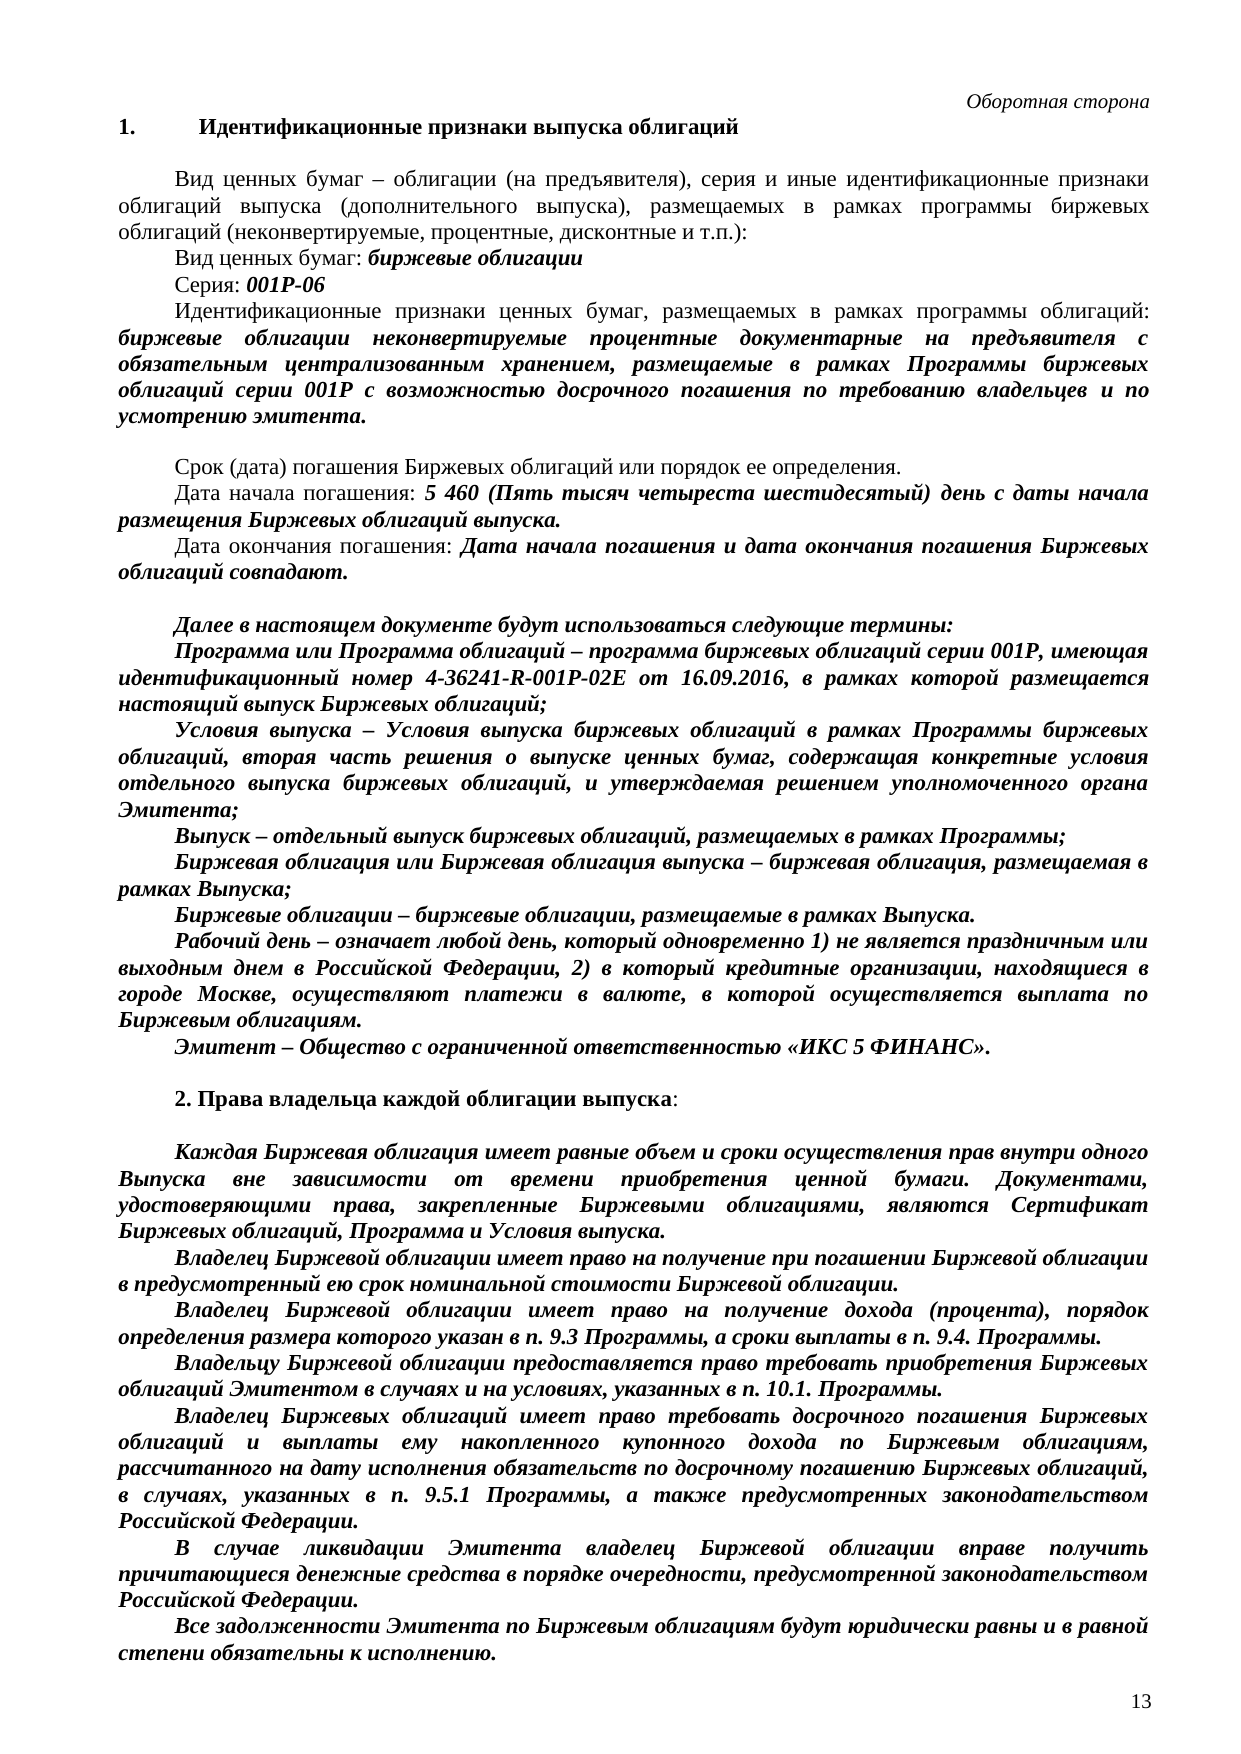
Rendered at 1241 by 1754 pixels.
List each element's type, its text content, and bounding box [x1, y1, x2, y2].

text Вид ценных бумаг – облигации (на предъявителя), серия и иные идентификационные признаки облигаций выпуска (дополнительного выпуска), размещаемых в рамках программы биржевых облигаций (неконвертируемые, процентные, дисконтные и т.п.): [118, 165, 1152, 244]
text В случае ликвидации Эмитента владелец Биржевой облигации вправе получить причитающиеся денежные средства в порядке очередности, предусмотренной законодательством Российской Федерации. [118, 1533, 1152, 1613]
text Владелец Биржевой облигации имеет право на получение при погашении Биржевой облигации в предусмотренный ею срок номинальной стоимости Биржевой облигации. [118, 1244, 1152, 1296]
text Владелец Биржевых облигаций имеет право требовать досрочного погашения Биржевых облигаций и выплаты ему накопленного купонного дохода по Биржевым облигациям, рассчитанного на дату исполнения обязательств по досрочному погашению Биржевых облигаций, в случаях, указанных в п. 9.5.1 Программы, а также предусмотренных законодательством Российской Федерации. [118, 1402, 1152, 1533]
text 2. Права владельца каждой облигации выпуска: [118, 1086, 1152, 1112]
text Биржевые облигации – биржевые облигации, размещаемые в рамках Выпуска. [118, 901, 1152, 927]
text Срок (дата) погашения Биржевых облигаций или порядок ее определения. [118, 453, 1152, 479]
text Выпуск – отдельный выпуск биржевых облигаций, размещаемых в рамках Программы; [118, 822, 1152, 848]
text Все задолженности Эмитента по Биржевым облигациям будут юридически равны и в равной степени обязательны к исполнению. [118, 1613, 1152, 1665]
text Рабочий день – означает любой день, который одновременно 1) не является праздничным или выходным днем в Российской Федерации, 2) в который кредитные организации, находящиеся в городе Москве, осуществляют платежи в валюте, в которой осуществляется выплата по Биржевым облигациям. [118, 927, 1152, 1033]
text Каждая Биржевая облигация имеет равные объем и сроки осуществления прав внутри одного Выпуска вне зависимости от времени приобретения ценной бумаги. Документами, удостоверяющими права, закрепленные Биржевыми облигациями, являются Сертификат Биржевых облигаций, Программа и Условия выпуска. [118, 1138, 1152, 1244]
text Владелец Биржевой облигации имеет право на получение дохода (процента), порядок определения размера которого указан в п. 9.3 Программы, а сроки выплаты в п. 9.4. Программы. [118, 1296, 1152, 1349]
text Программа или Программа облигаций – программа биржевых облигаций серии 001Р, имеющая идентификационный номер 4-36241-R-001P-02E от 16.09.2016, в рамках которой размещается настоящий выпуск Биржевых облигаций; [118, 637, 1152, 717]
text Далее в настоящем документе будут использоваться следующие термины: [118, 611, 1152, 637]
text Идентификационные признаки ценных бумаг, размещаемых в рамках программы облигаций: биржевые облигации неконвертируемые процентные документарные на предъявителя с обязательным централизованным хранением, размещаемые в рамках Программы биржевых облигаций серии 001P с возможностью досрочного погашения по требованию владельцев и по усмотрению эмитента. [118, 297, 1152, 429]
text Условия выпуска – Условия выпуска биржевых облигаций в рамках Программы биржевых облигаций, вторая часть решения о выпуске ценных бумаг, содержащая конкретные условия отдельного выпуска биржевых облигаций, и утверждаемая решением уполномоченного органа Эмитента; [118, 717, 1152, 822]
text Оборотная сторона [118, 89, 1152, 113]
text Дата начала погашения: 5 460 (Пять тысяч четыреста шестидесятый) день с даты начала размещения Биржевых облигаций выпуска. [118, 479, 1152, 532]
text Эмитент – Общество с ограниченной ответственностью «ИКС 5 ФИНАНС». [118, 1033, 1152, 1059]
text Биржевая облигация или Биржевая облигация выпуска – биржевая облигация, размещаемая в рамках Выпуска; [118, 848, 1152, 901]
text Дата окончания погашения: Дата начала погашения и дата окончания погашения Биржевых облигаций совпадают. [118, 532, 1152, 585]
text Серия: 001Р-06 [118, 271, 1152, 297]
text Вид ценных бумаг: биржевые облигации [118, 244, 1152, 271]
text 1. Идентификационные признаки выпуска облигаций [118, 113, 1152, 139]
text Владельцу Биржевой облигации предоставляется право требовать приобретения Биржевых облигаций Эмитентом в случаях и на условиях, указанных в п. 10.1. Программы. [118, 1349, 1152, 1402]
